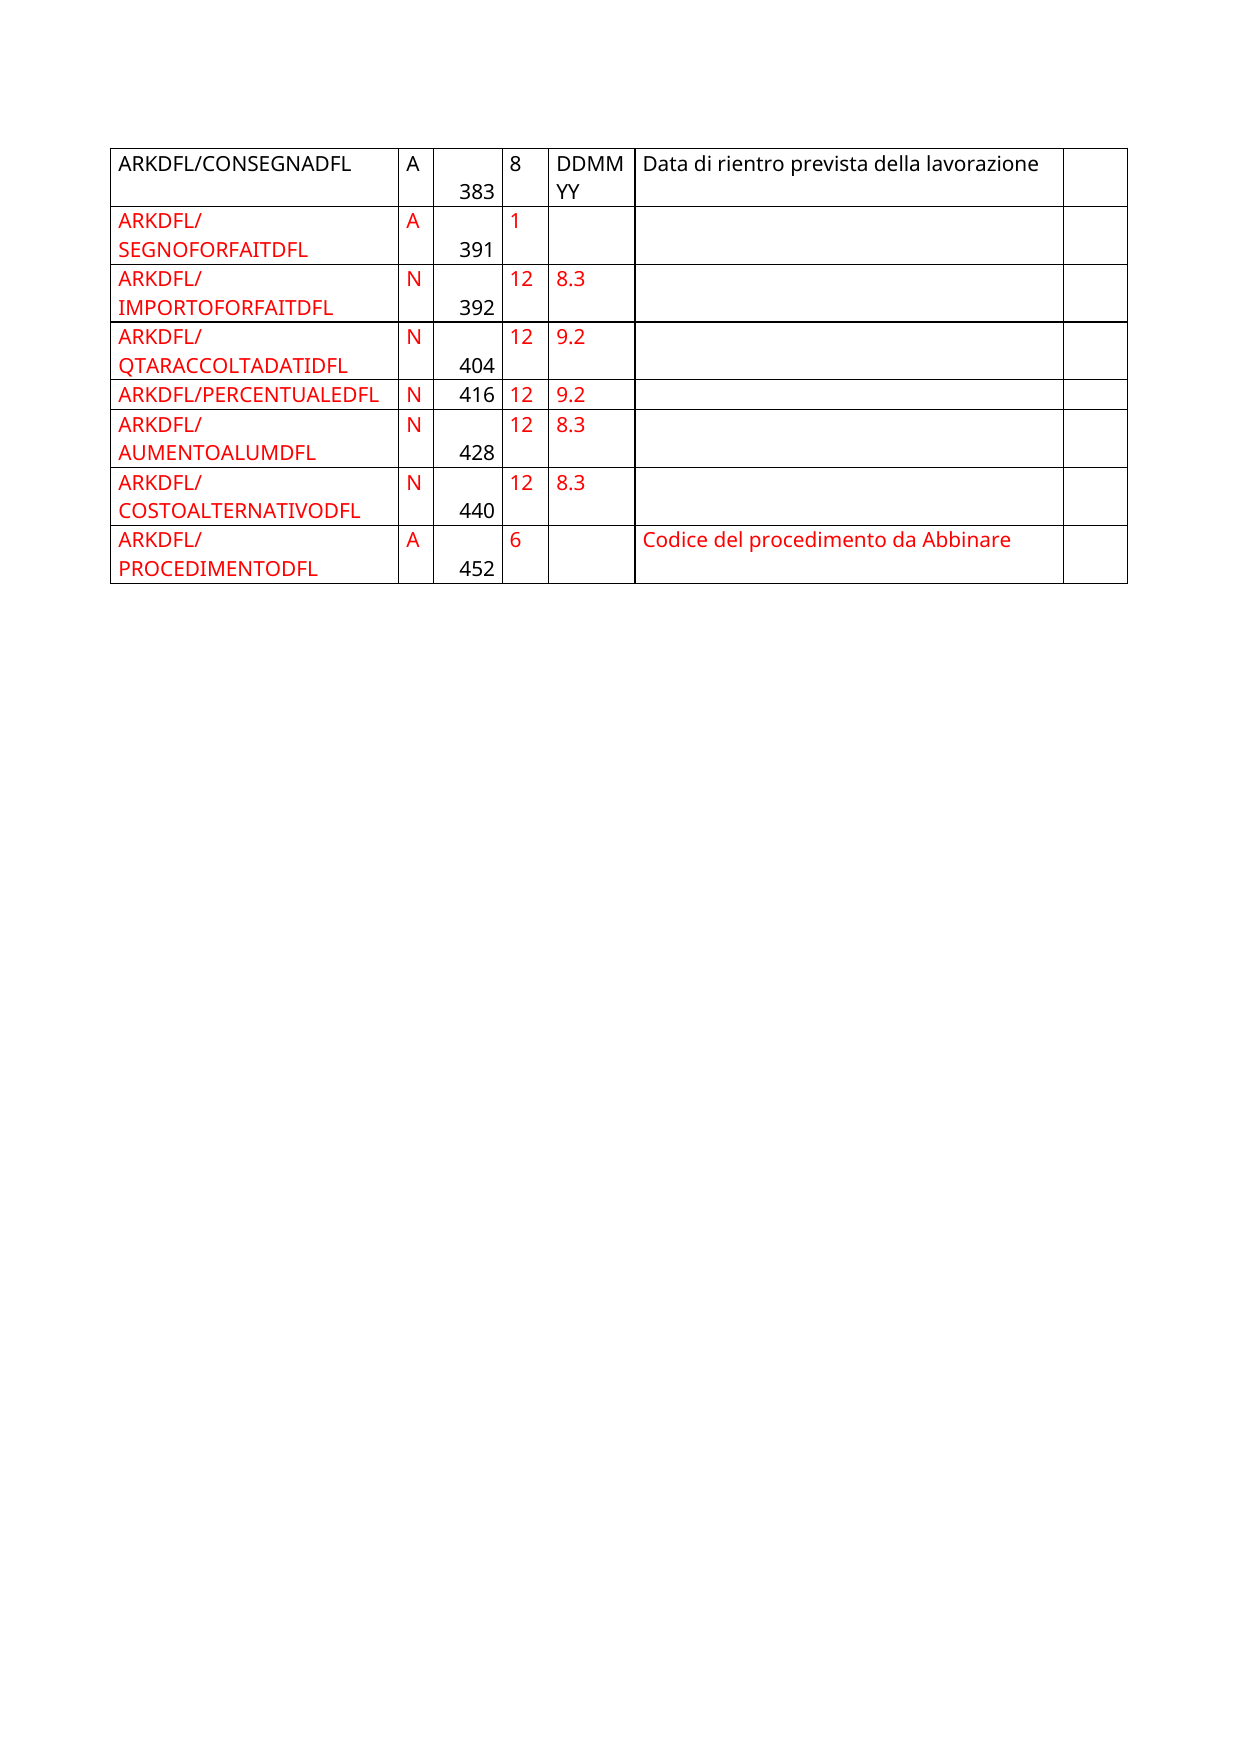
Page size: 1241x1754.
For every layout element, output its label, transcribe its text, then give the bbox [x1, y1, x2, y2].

table_cell A [399, 526, 433, 582]
table_cell 428 [434, 410, 502, 467]
table_cell [1064, 207, 1127, 263]
table_cell ARKDFL/PERCENTUALEDFL [111, 380, 398, 409]
table_cell 8 [503, 149, 548, 206]
table_cell ARKDFL/COSTOALTERNATIVODFL [111, 468, 398, 524]
table_cell A [399, 207, 433, 263]
table_cell ARKDFL/IMPORTOFORFAITDFL [111, 265, 398, 321]
table_cell N [399, 410, 433, 467]
table_cell [636, 468, 1063, 524]
table_cell [1064, 410, 1127, 467]
table_cell [636, 207, 1063, 263]
table_cell Codice del procedimento da Abbinare [636, 526, 1063, 582]
table_cell ARKDFL/SEGNOFORFAITDFL [111, 207, 398, 263]
table_cell 1 [503, 207, 548, 263]
table_cell 8.3 [549, 265, 634, 321]
table_cell 392 [434, 265, 502, 321]
table_cell 12 [503, 468, 548, 524]
table_cell [1064, 323, 1127, 379]
table_cell [1064, 265, 1127, 321]
table_cell ARKDFL/QTARACCOLTADATIDFL [111, 323, 398, 379]
table_cell 12 [503, 323, 548, 379]
table_cell 8.3 [549, 410, 634, 467]
table_cell 9.2 [549, 380, 634, 409]
table_cell 416 [434, 380, 502, 409]
table_cell [549, 526, 634, 582]
table_cell N [399, 468, 433, 524]
table_cell 404 [434, 323, 502, 379]
table_cell 12 [503, 410, 548, 467]
table_cell [1064, 526, 1127, 582]
table_cell [636, 380, 1063, 409]
table_cell [1064, 149, 1127, 206]
table_cell [1064, 468, 1127, 524]
table_cell 440 [434, 468, 502, 524]
table_cell ARKDFL/PROCEDIMENTODFL [111, 526, 398, 582]
table_cell 8.3 [549, 468, 634, 524]
table_cell ARKDFL/CONSEGNADFL [111, 149, 398, 206]
table_cell [549, 207, 634, 263]
table_cell N [399, 265, 433, 321]
table_cell [1064, 380, 1127, 409]
table_cell 6 [503, 526, 548, 582]
table_cell [636, 265, 1063, 321]
table_cell N [399, 380, 433, 409]
table_cell [636, 323, 1063, 379]
table_cell 12 [503, 380, 548, 409]
table_cell [636, 410, 1063, 467]
table_cell 12 [503, 265, 548, 321]
table_cell 452 [434, 526, 502, 582]
table_cell DDMMYY [549, 149, 634, 206]
table_cell 9.2 [549, 323, 634, 379]
table_cell Data di rientro prevista della lavorazione [636, 149, 1063, 206]
table_cell N [399, 323, 433, 379]
table_cell ARKDFL/AUMENTOALUMDFL [111, 410, 398, 467]
table_cell 383 [434, 149, 502, 206]
table_cell 391 [434, 207, 502, 263]
table_cell A [399, 149, 433, 206]
